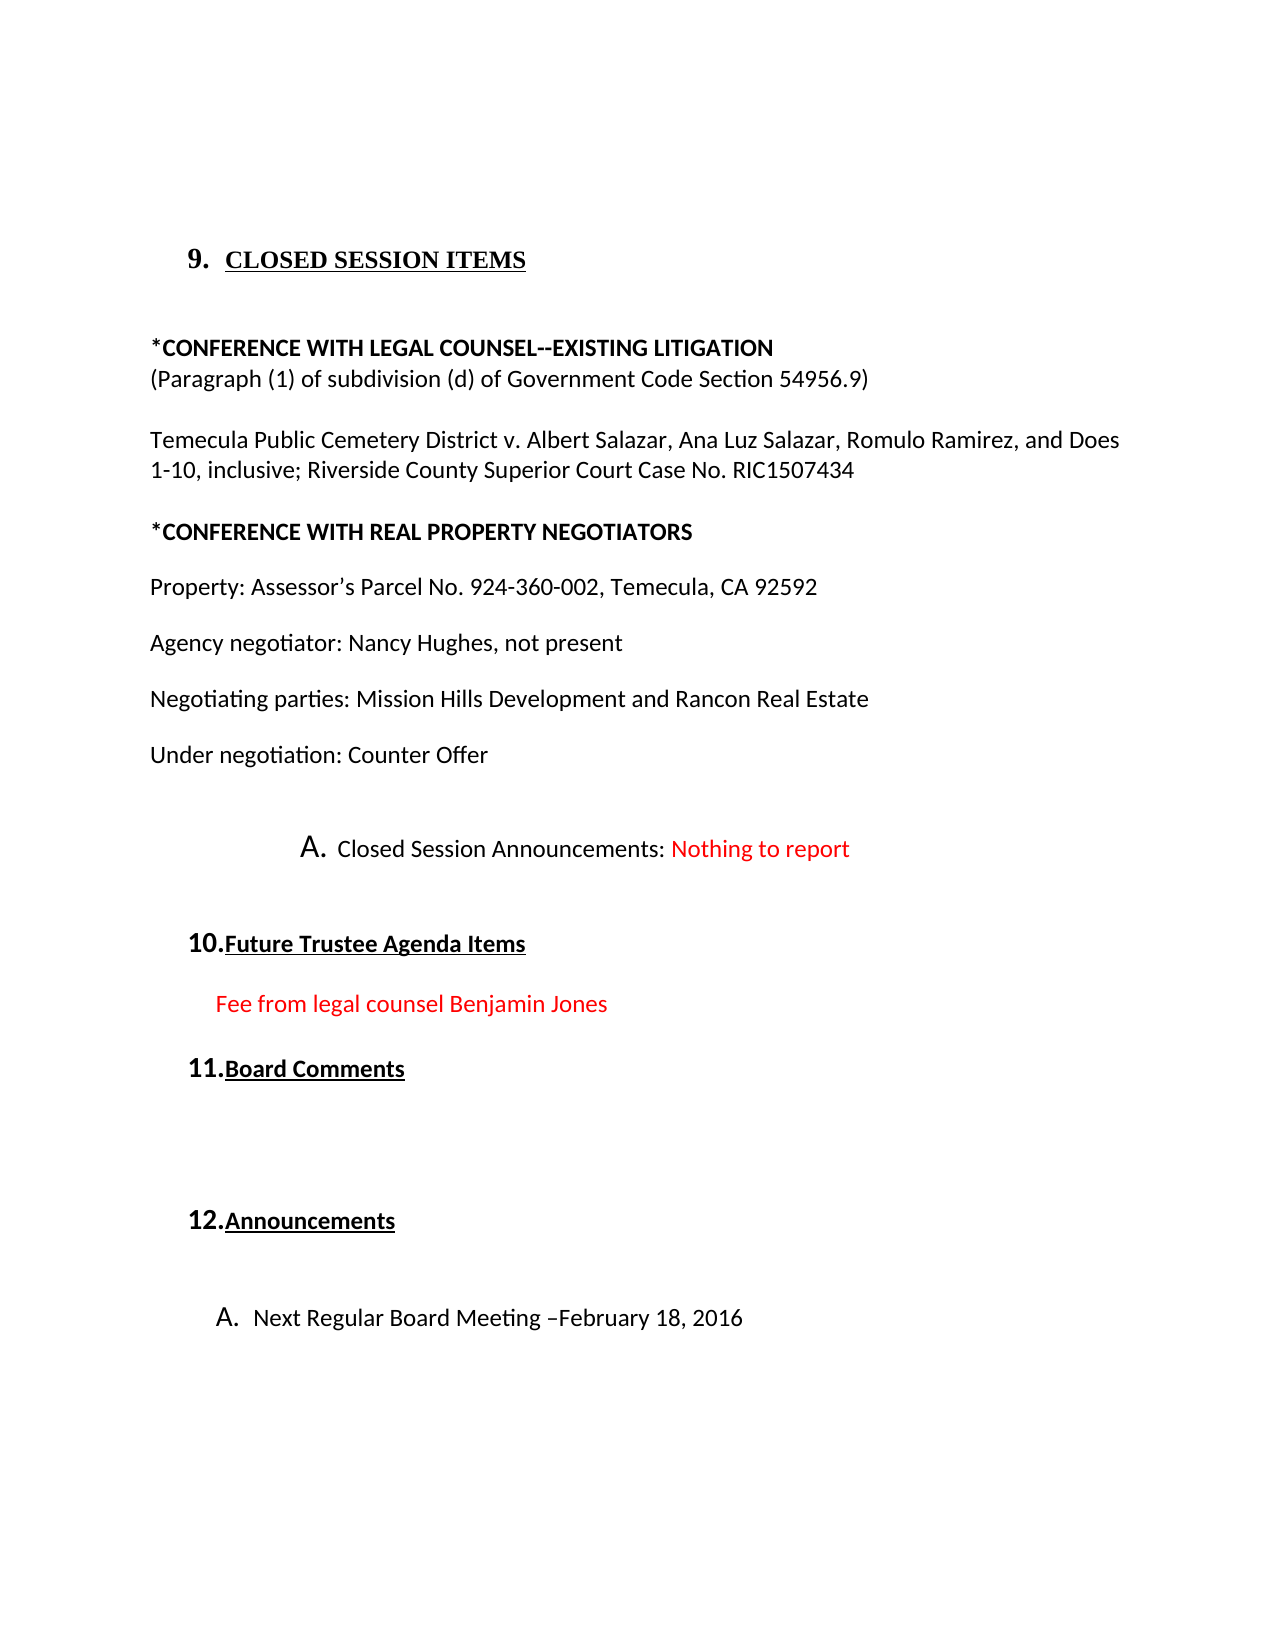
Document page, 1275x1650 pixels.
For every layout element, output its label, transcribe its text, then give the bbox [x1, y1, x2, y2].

list Next Regular Board Meeting –February 18, 2016 [216, 1298, 1125, 1334]
text Fee from legal counsel Benjamin Jones [216, 988, 1125, 1018]
list Board Comments [187, 1049, 1125, 1085]
text Property: Assessor’s Parcel No. 924-360-002, Temecula, CA 92592 [150, 572, 1125, 602]
list Future Trustee Agenda Items [187, 924, 1125, 959]
list Announcements [187, 1201, 1125, 1237]
list Closed Session Announcements: Nothing to report [300, 825, 1125, 866]
text *CONFERENCE WITH REAL PROPERTY NEGOTIATORS [150, 516, 1125, 546]
text Agency negotiator: Nancy Hughes, not present [150, 627, 1125, 658]
list CLOSED SESSION ITEMS [187, 242, 1125, 275]
text Under negotiation: Counter Offer [150, 739, 1125, 769]
text Temecula Public Cemetery District v. Albert Salazar, Ana Luz Salazar, Romulo Ramirez, and Does 1-10, inclusive; Riverside County Superior Court Case No. RIC1507434 [150, 424, 1125, 485]
text *CONFERENCE WITH LEGAL COUNSEL--EXISTING LITIGATION [150, 333, 1125, 363]
text (Paragraph (1) of subdivision (d) of Government Code Section 54956.9) [150, 363, 1125, 394]
text Negotiating parties: Mission Hills Development and Rancon Real Estate [150, 683, 1125, 714]
